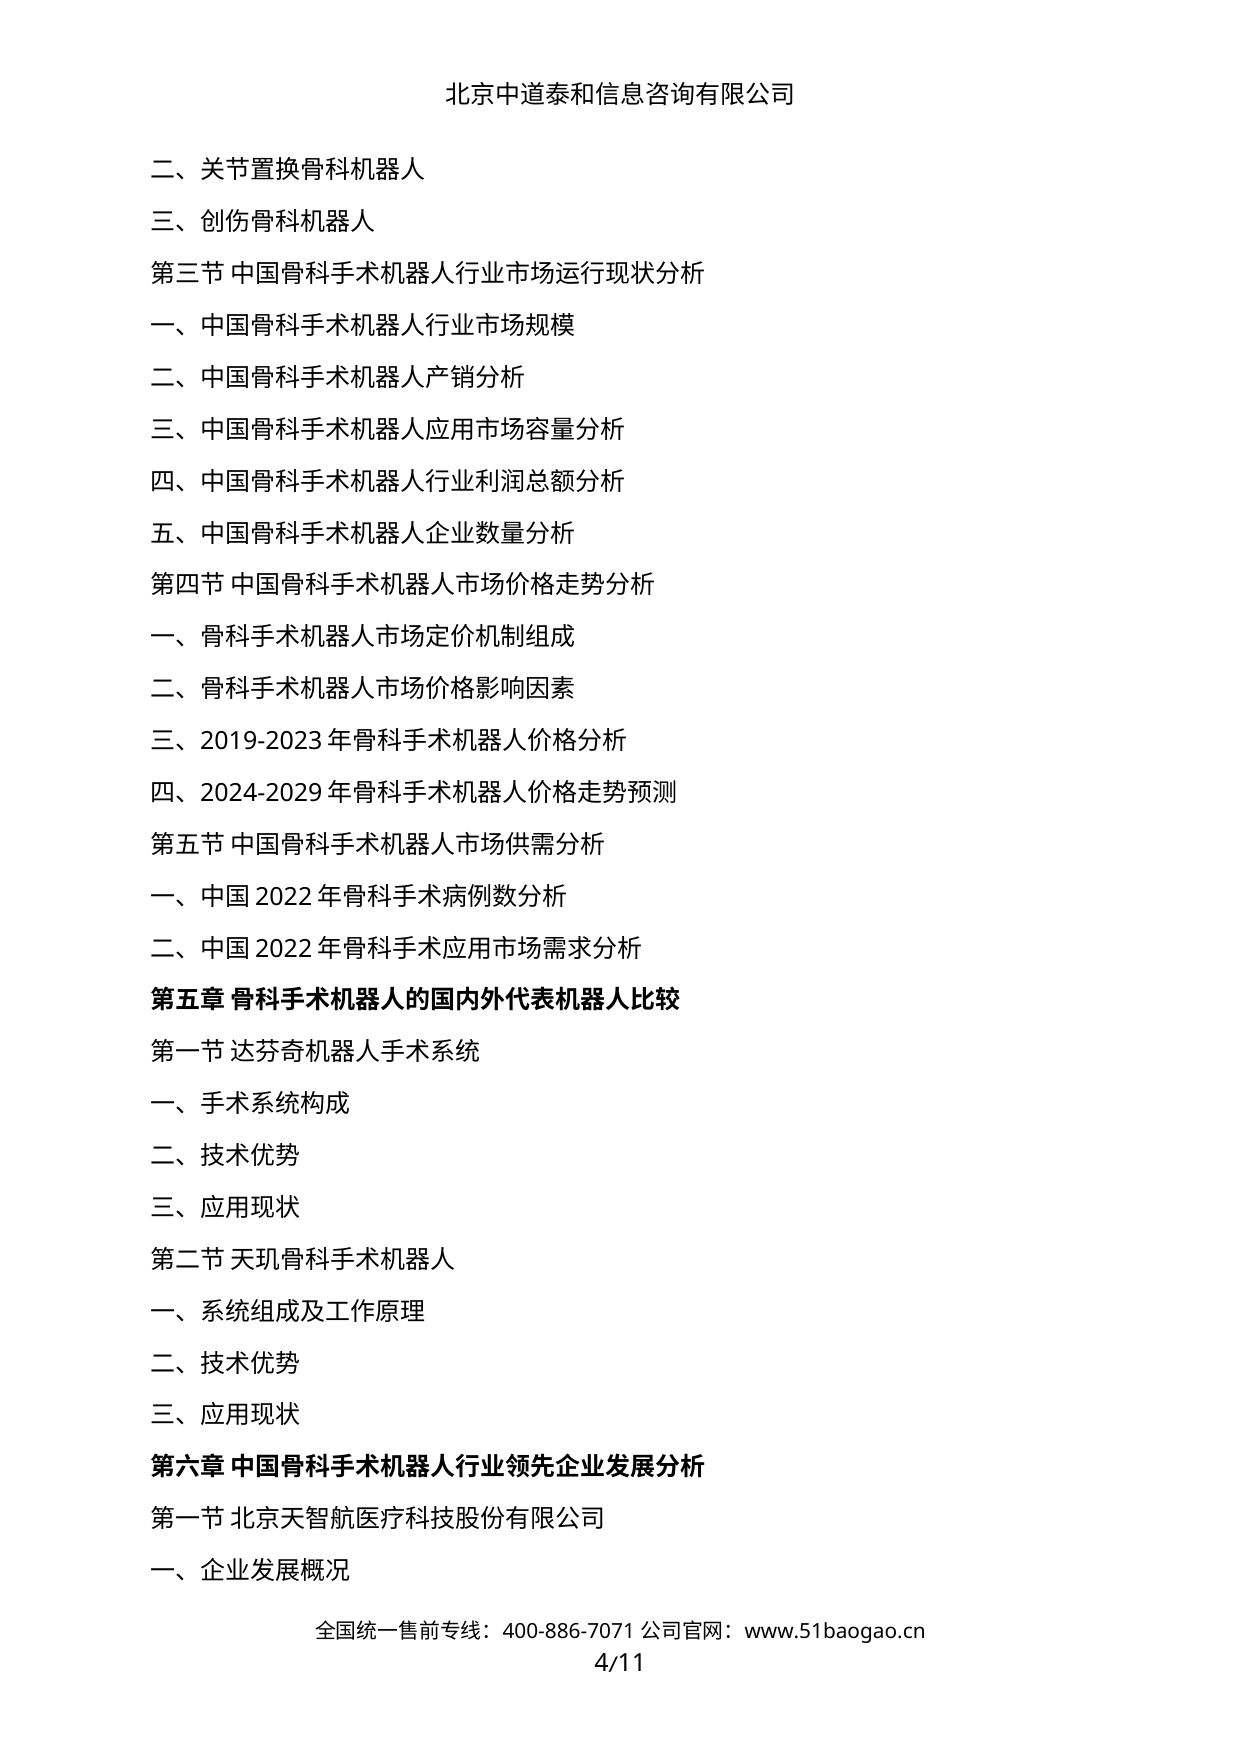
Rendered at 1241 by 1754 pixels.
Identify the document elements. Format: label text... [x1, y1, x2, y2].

text 三、应用现状 [150, 1395, 1090, 1431]
text 第六章 中国骨科手术机器人行业领先企业发展分析 [150, 1447, 1090, 1483]
text 四、2024-2029年骨科手术机器人价格走势预测 [150, 772, 1090, 809]
text 三、应用现状 [150, 1187, 1090, 1224]
text 一、企业发展概况 [150, 1551, 1090, 1587]
text 三、中国骨科手术机器人应用市场容量分析 [150, 409, 1090, 446]
text 三、2019-2023年骨科手术机器人价格分析 [150, 721, 1090, 757]
text 三、创伤骨科机器人 [150, 202, 1090, 238]
text 二、中国骨科手术机器人产销分析 [150, 357, 1090, 394]
text 四、中国骨科手术机器人行业利润总额分析 [150, 461, 1090, 497]
text 第三节 中国骨科手术机器人行业市场运行现状分析 [150, 254, 1090, 290]
text 五、中国骨科手术机器人企业数量分析 [150, 513, 1090, 549]
text 第五节 中国骨科手术机器人市场供需分析 [150, 824, 1090, 861]
text 一、中国2022年骨科手术病例数分析 [150, 876, 1090, 912]
text 第五章 骨科手术机器人的国内外代表机器人比较 [150, 980, 1090, 1016]
text 一、中国骨科手术机器人行业市场规模 [150, 306, 1090, 342]
text 二、关节置换骨科机器人 [150, 150, 1090, 186]
text 二、技术优势 [150, 1136, 1090, 1172]
text 第二节 天玑骨科手术机器人 [150, 1239, 1090, 1276]
text 第四节 中国骨科手术机器人市场价格走势分析 [150, 565, 1090, 601]
text 一、手术系统构成 [150, 1084, 1090, 1120]
text 一、骨科手术机器人市场定价机制组成 [150, 617, 1090, 653]
text 第一节 达芬奇机器人手术系统 [150, 1032, 1090, 1068]
text 第一节 北京天智航医疗科技股份有限公司 [150, 1499, 1090, 1535]
text 二、技术优势 [150, 1343, 1090, 1379]
text 二、中国2022年骨科手术应用市场需求分析 [150, 928, 1090, 964]
text 二、骨科手术机器人市场价格影响因素 [150, 669, 1090, 705]
text 一、系统组成及工作原理 [150, 1291, 1090, 1327]
